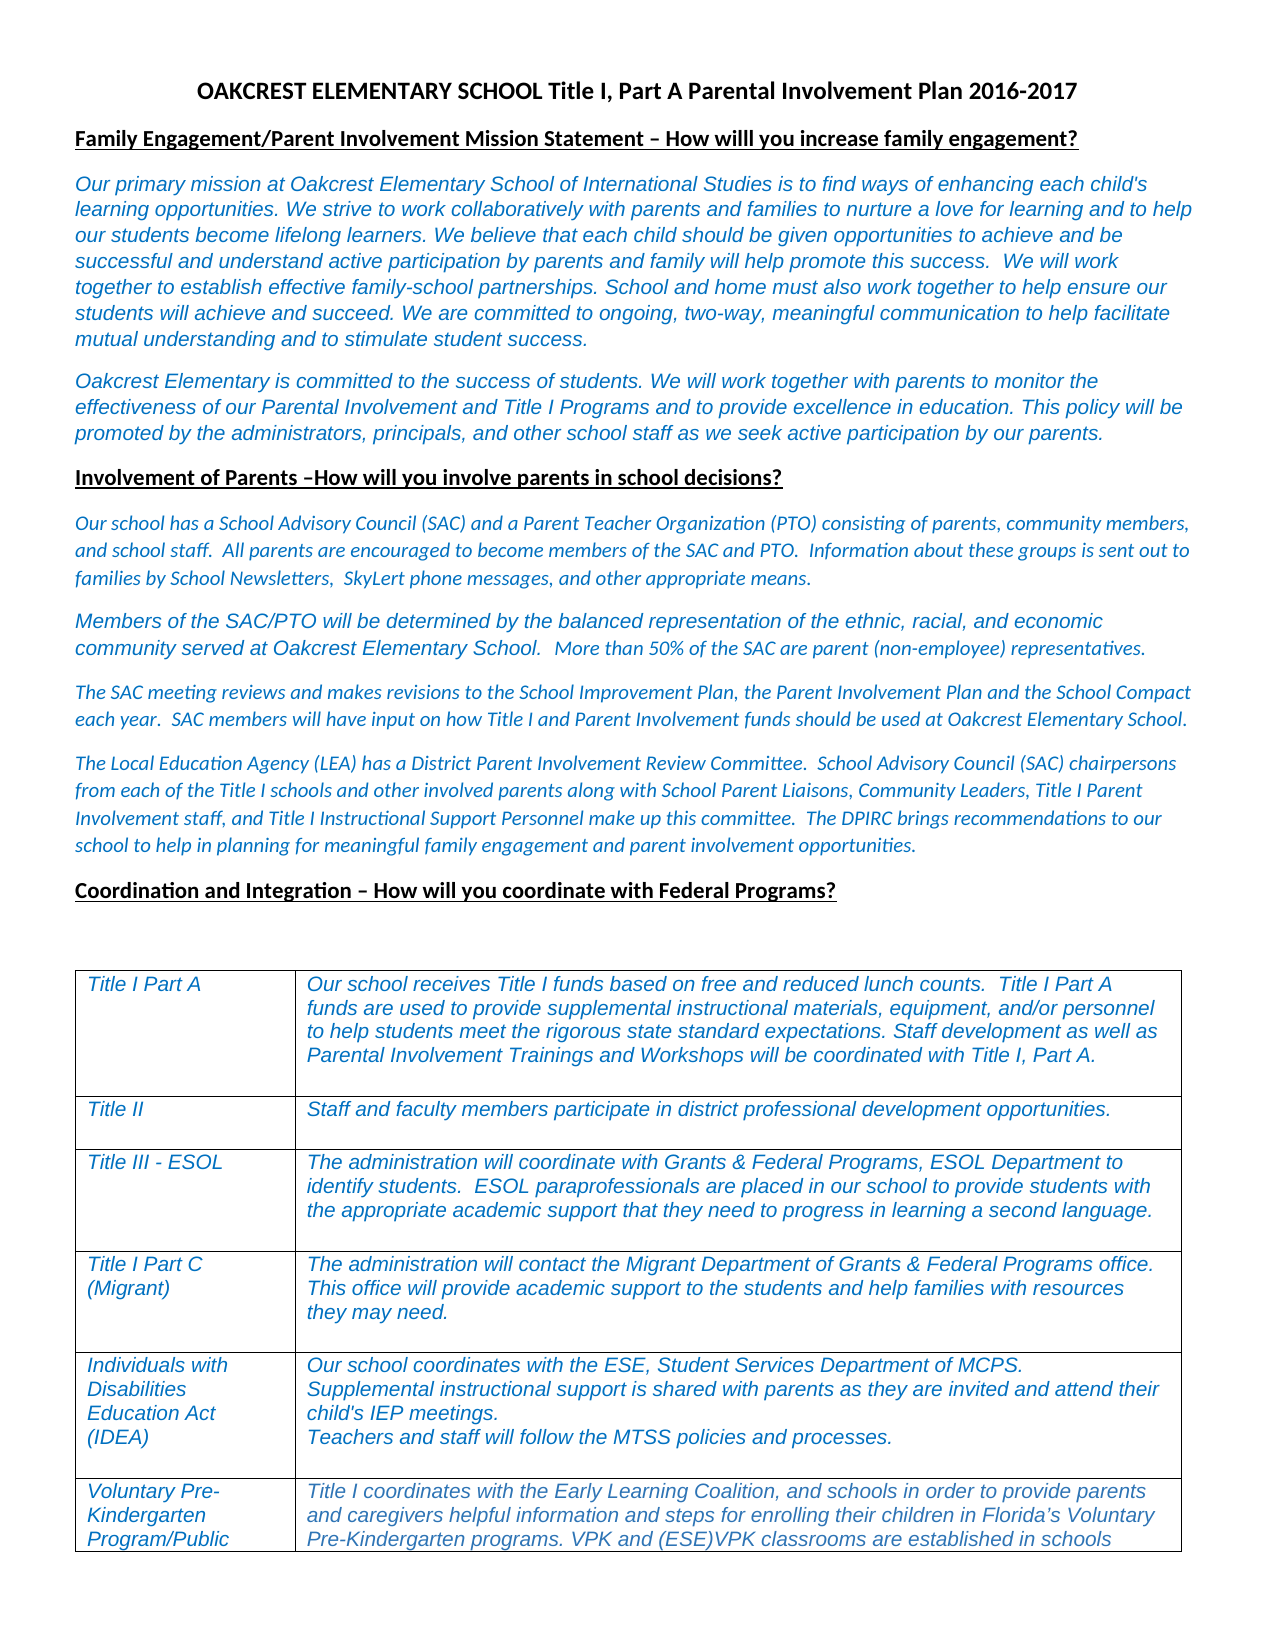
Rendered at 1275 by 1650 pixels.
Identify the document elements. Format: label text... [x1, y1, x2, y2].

text Involvement of Parents –How will you involve parents in school decisions? [75, 463, 1200, 491]
table_cell The administration will coordinate with Grants & Federal Programs, ESOL Department to identify students. ESOL paraprofessionals are placed in our school to provide students with the appropriate academic support that they need to progress in learning a second language. [296, 1150, 1181, 1251]
text The SAC meeting reviews and makes revisions to the School Improvement Plan, the Parent Involvement Plan and the School Compact each year. SAC members will have input on how Title I and Parent Involvement funds should be used at Oakcrest Elementary School. [75, 679, 1200, 732]
table_cell Title I Part C (Migrant) [76, 1252, 295, 1352]
text Our primary mission at Oakcrest Elementary School of International Studies is to find ways of enhancing each child's learning opportunities. We strive to work collaboratively with parents and families to nurture a love for learning and to help our students become lifelong learners. We believe that each child should be given opportunities to achieve and be successful and understand active participation by parents and family will help promote this success. We will work together to establish effective family-school partnerships. School and home must also work together to help ensure our students will achieve and succeed. We are committed to ongoing, two-way, meaningful communication to help facilitate mutual understanding and to stimulate student success. [75, 171, 1200, 350]
table_header Title I Part A [76, 971, 295, 1096]
text Coordination and Integration – How will you coordinate with Federal Programs? [75, 877, 1200, 904]
table_cell The administration will contact the Migrant Department of Grants & Federal Programs office. This office will provide academic support to the students and help families with resources they may need. [296, 1252, 1181, 1352]
text Family Engagement/Parent Involvement Mission Statement – How willl you increase family engagement? [75, 124, 1200, 153]
text The Local Education Agency (LEA) has a District Parent Involvement Review Committee. School Advisory Council (SAC) chairpersons from each of the Title I schools and other involved parents along with School Parent Liaisons, Community Leaders, Title I Parent Involvement staff, and Title I Instructional Support Personnel make up this committee. The DPIRC brings recommendations to our school to help in planning for meaningful family engagement and parent involvement opportunities. [75, 750, 1200, 858]
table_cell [296, 1479, 1181, 1551]
table_cell Staff and faculty members participate in district professional development opportunities. [296, 1097, 1181, 1149]
text OAKCREST ELEMENTARY SCHOOL Title I, Part A Parental Involvement Plan 2016-2017 [75, 75, 1200, 106]
text Oakcrest Elementary is committed to the success of students. We will work together with parents to monitor the effectiveness of our Parental Involvement and Title I Programs and to provide excellence in education. This policy will be promoted by the administrators, principals, and other school staff as we seek active participation by our parents. [75, 369, 1200, 444]
text Members of the SAC/PTO will be determined by the balanced representation of the ethnic, racial, and economic community served at Oakcrest Elementary School. More than 50% of the SAC are parent (non-employee) representatives. [75, 609, 1200, 660]
table_cell Individuals with Disabilities Education Act (IDEA) [76, 1353, 295, 1478]
table_cell Our school coordinates with the ESE, Student Services Department of MCPS. Supplemental instructional support is shared with parents as they are invited and attend their child's IEP meetings. Teachers and staff will follow the MTSS policies and processes. [296, 1353, 1181, 1478]
table_header Our school receives Title I funds based on free and reduced lunch counts. Title I Part A funds are used to provide supplemental instructional materials, equipment, and/or personnel to help students meet the rigorous state standard expectations. Staff development as well as Parental Involvement Trainings and Workshops will be coordinated with Title I, Part A. [296, 971, 1181, 1096]
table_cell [76, 1479, 295, 1551]
table_cell Title III - ESOL [76, 1150, 295, 1251]
text Our school has a School Advisory Council (SAC) and a Parent Teacher Organization (PTO) consisting of parents, community members, and school staff. All parents are encouraged to become members of the SAC and PTO. Information about these groups is sent out to families by School Newsletters, SkyLert phone messages, and other appropriate means. [75, 510, 1200, 590]
table_cell Title II [76, 1097, 295, 1149]
